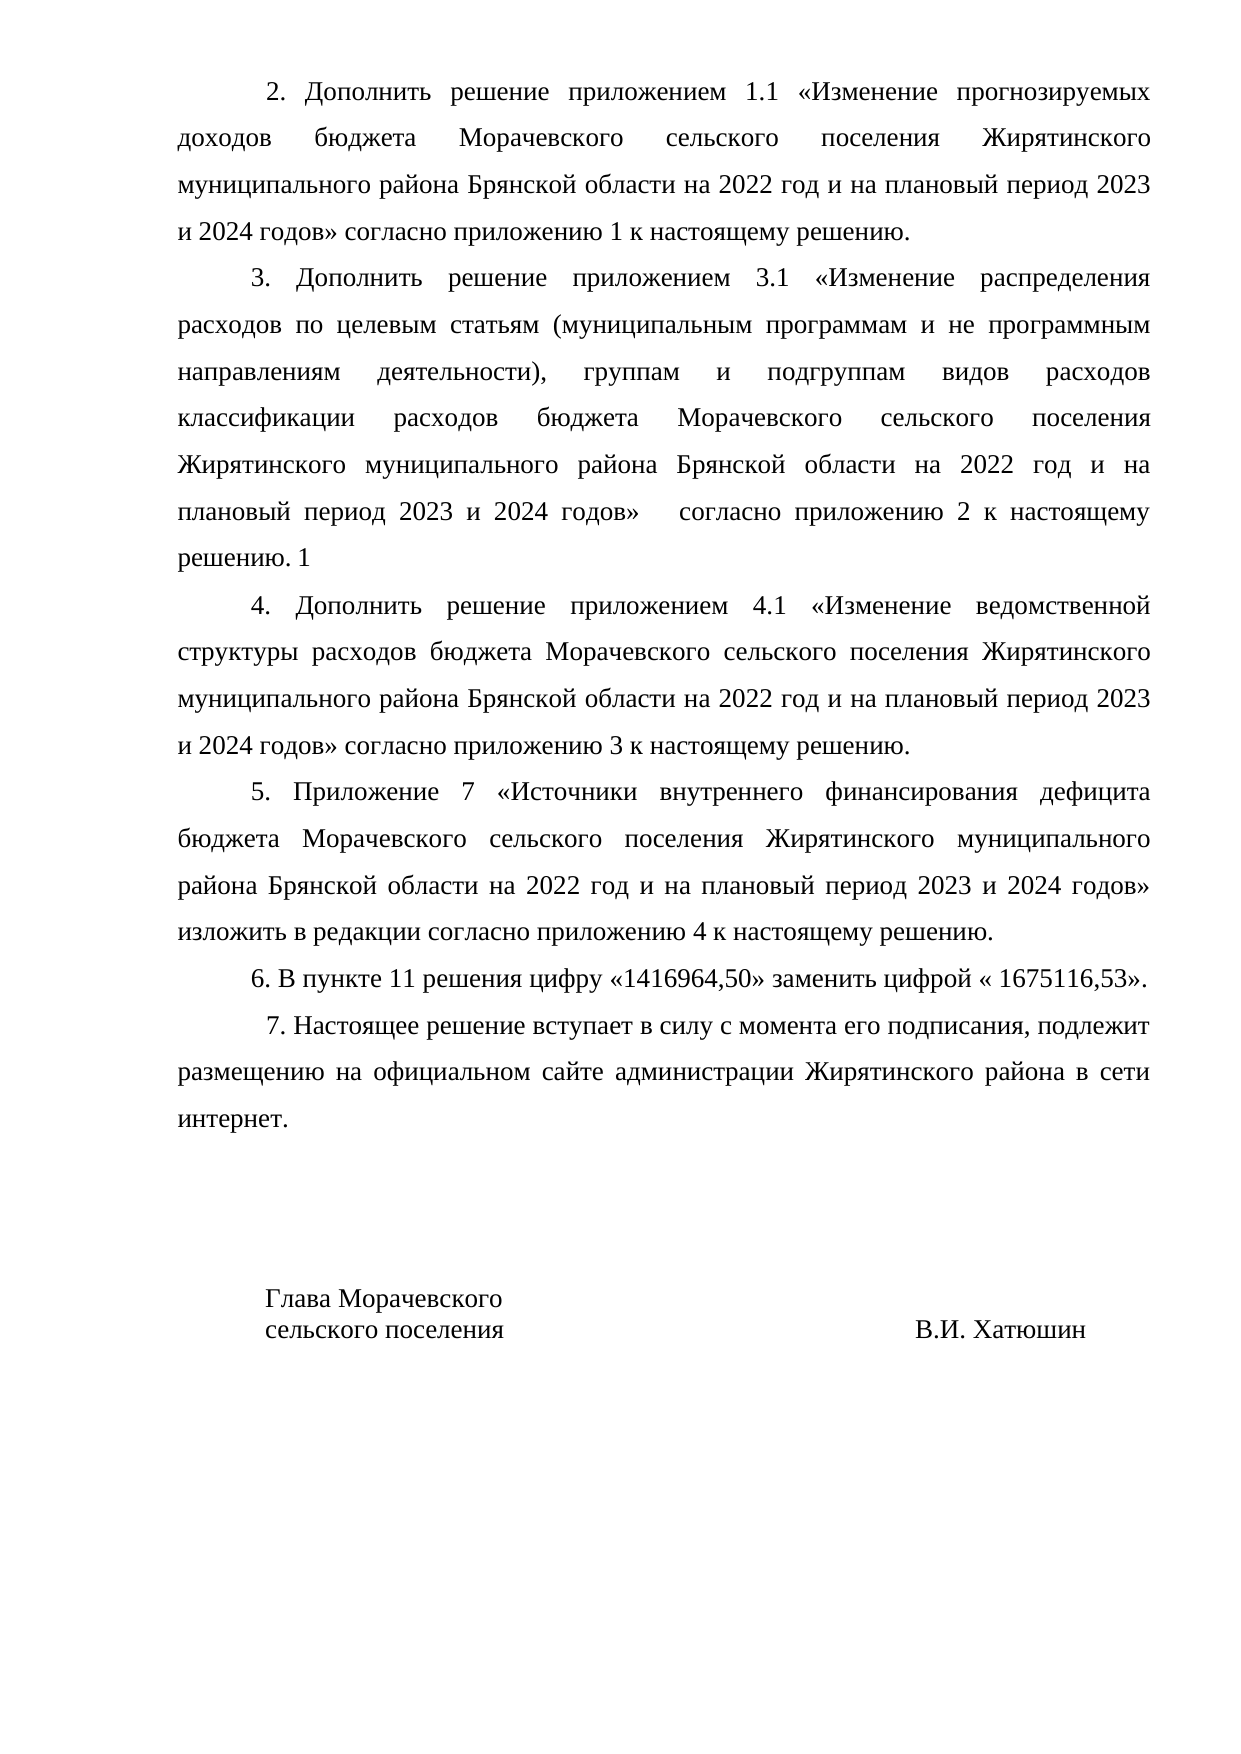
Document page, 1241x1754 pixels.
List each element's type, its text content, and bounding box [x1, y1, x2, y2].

text сельского поселения В.И. Хатюшин [177, 1313, 1152, 1344]
text 4. Дополнить решение приложением 4.1 «Изменение ведомственной структуры расходов бюджета Морачевского сельского поселения Жирятинского муниципального района Брянской области на 2022 год и на плановый период 2023 и 2024 годов» согласно приложению 3 к настоящему решению. [177, 589, 1152, 760]
text 2. Дополнить решение приложением 1.1 «Изменение прогнозируемых доходов бюджета Морачевского сельского поселения Жирятинского муниципального района Брянской области на 2022 год и на плановый период 2023 и 2024 годов» согласно приложению 1 к настоящему решению. [177, 75, 1152, 246]
text 5. Приложение 7 «Источники внутреннего финансирования дефицита бюджета Морачевского сельского поселения Жирятинского муниципального района Брянской области на 2022 год и на плановый период 2023 и 2024 годов» изложить в редакции согласно приложению 4 к настоящему решению. [177, 775, 1152, 947]
text 3. Дополнить решение приложением 3.1 «Изменение распределения расходов по целевым статьям (муниципальным программам и не программным направлениям деятельности), группам и подгруппам видов расходов классификации расходов бюджета Морачевского сельского поселения Жирятинского муниципального района Брянской области на 2022 год и на плановый период 2023 и 2024 годов» согласно приложению 2 к настоящему решению. 1 [177, 262, 1152, 573]
text 7. Настоящее решение вступает в силу с момента его подписания, подлежит размещению на официальном сайте администрации Жирятинского района в сети интернет. [177, 1009, 1152, 1133]
text 6. В пункте 11 решения цифру «1416964,50» заменить цифрой « 1675116,53». [177, 962, 1152, 993]
text Глава Морачевского [177, 1282, 1152, 1313]
